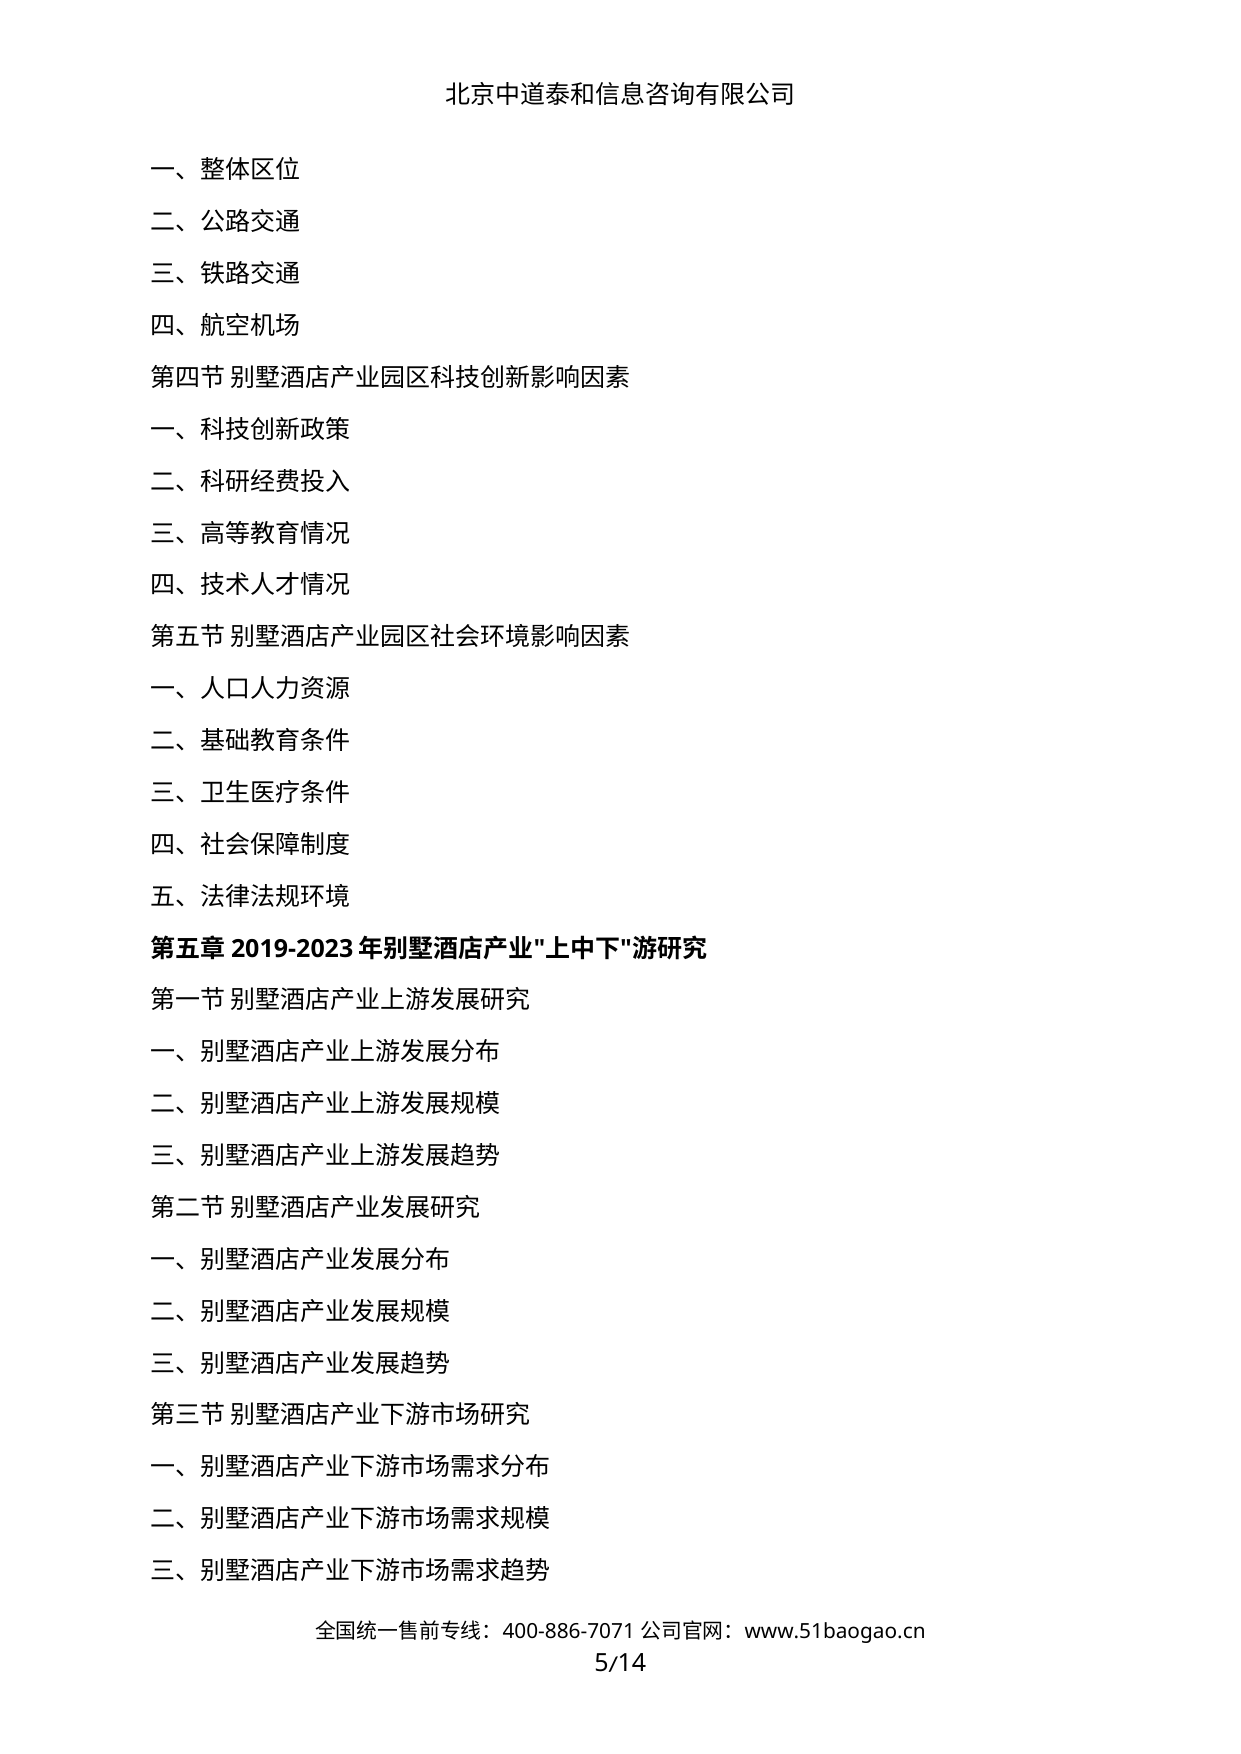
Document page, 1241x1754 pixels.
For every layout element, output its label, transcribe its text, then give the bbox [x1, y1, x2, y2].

text 二、科研经费投入 [150, 461, 1090, 497]
text 第二节 别墅酒店产业发展研究 [150, 1187, 1090, 1224]
text 四、技术人才情况 [150, 565, 1090, 601]
text 一、人口人力资源 [150, 669, 1090, 705]
text 第一节 别墅酒店产业上游发展研究 [150, 980, 1090, 1016]
text 第五章 2019-2023年别墅酒店产业"上中下"游研究 [150, 928, 1090, 964]
text 二、别墅酒店产业上游发展规模 [150, 1084, 1090, 1120]
text 第四节 别墅酒店产业园区科技创新影响因素 [150, 357, 1090, 394]
text 三、铁路交通 [150, 254, 1090, 290]
text 三、别墅酒店产业下游市场需求趋势 [150, 1551, 1090, 1587]
text 一、别墅酒店产业发展分布 [150, 1239, 1090, 1276]
text 一、别墅酒店产业下游市场需求分布 [150, 1447, 1090, 1483]
text 三、高等教育情况 [150, 513, 1090, 549]
text 四、航空机场 [150, 306, 1090, 342]
text 二、公路交通 [150, 202, 1090, 238]
text 三、卫生医疗条件 [150, 772, 1090, 809]
text 三、别墅酒店产业上游发展趋势 [150, 1136, 1090, 1172]
text 三、别墅酒店产业发展趋势 [150, 1343, 1090, 1379]
text 四、社会保障制度 [150, 824, 1090, 861]
text 二、别墅酒店产业发展规模 [150, 1291, 1090, 1327]
text 一、科技创新政策 [150, 409, 1090, 446]
text 一、整体区位 [150, 150, 1090, 186]
text 第三节 别墅酒店产业下游市场研究 [150, 1395, 1090, 1431]
text 二、别墅酒店产业下游市场需求规模 [150, 1499, 1090, 1535]
text 一、别墅酒店产业上游发展分布 [150, 1032, 1090, 1068]
text 第五节 别墅酒店产业园区社会环境影响因素 [150, 617, 1090, 653]
text 二、基础教育条件 [150, 721, 1090, 757]
text 五、法律法规环境 [150, 876, 1090, 912]
